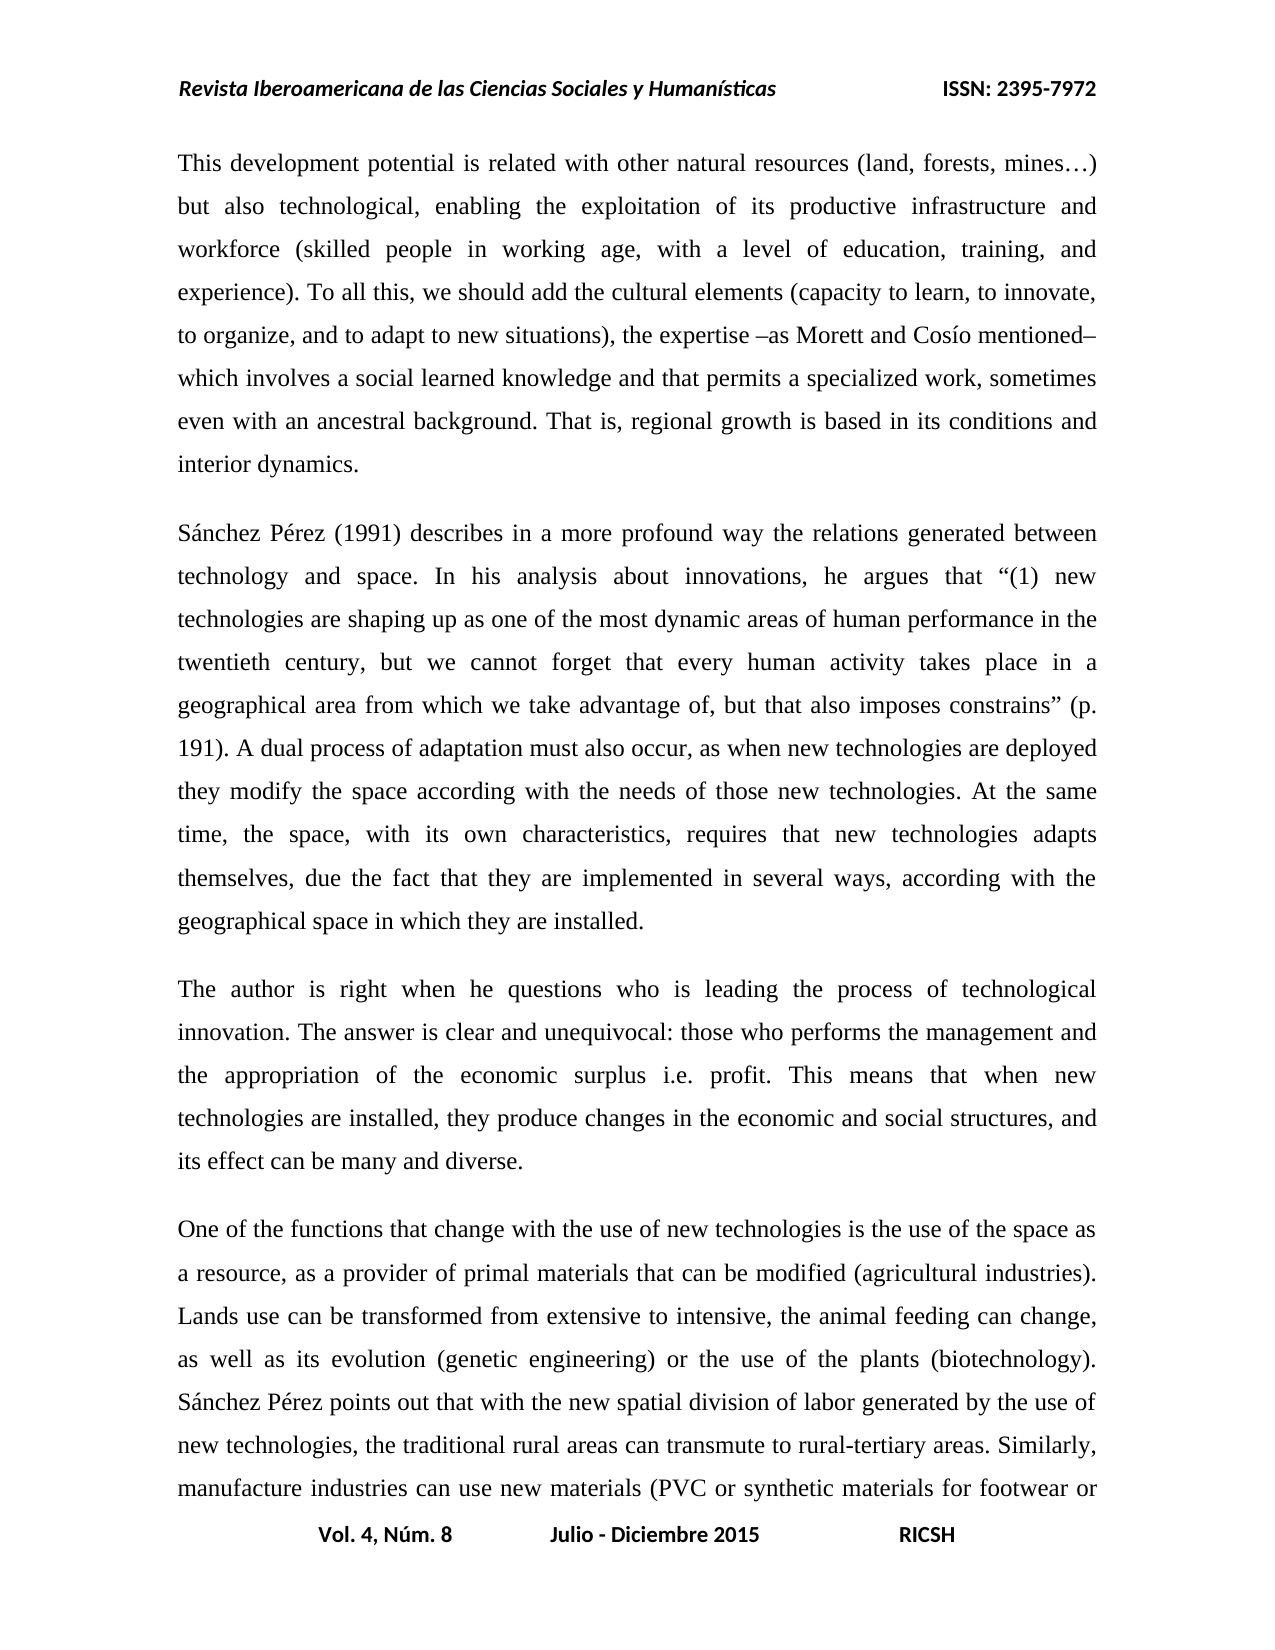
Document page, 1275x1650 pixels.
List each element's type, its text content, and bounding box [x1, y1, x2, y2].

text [177, 1214, 1098, 1502]
text This development potential is related with other natural resources (land, forests, mines…) but also technological, enabling the exploitation of its productive infrastructure and workforce (skilled people in working age, with a level of education, training, and experience). To all this, we should add the cultural elements (capacity to learn, to innovate, to organize, and to adapt to new situations), the expertise –as Morett and Cosío mentioned– which involves a social learned knowledge and that permits a specialized work, sometimes even with an ancestral background. That is, regional growth is based in its conditions and interior dynamics. [177, 148, 1098, 478]
text Sánchez Pérez (1991) describes in a more profound way the relations generated between technology and space. In his analysis about innovations, he argues that “(1) new technologies are shaping up as one of the most dynamic areas of human performance in the twentieth century, but we cannot forget that every human activity takes place in a geographical area from which we take advantage of, but that also imposes constrains” (p. 191). A dual process of adaptation must also occur, as when new technologies are deployed they modify the space according with the needs of those new technologies. At the same time, the space, with its own characteristics, requires that new technologies adapts themselves, due the fact that they are implemented in several ways, according with the geographical space in which they are installed. [177, 518, 1098, 934]
text The author is right when he questions who is leading the process of technological innovation. The answer is clear and unequivocal: those who performs the management and the appropriation of the economic surplus i.e. profit. This means that when new technologies are installed, they produce changes in the economic and social structures, and its effect can be many and diverse. [177, 974, 1098, 1175]
